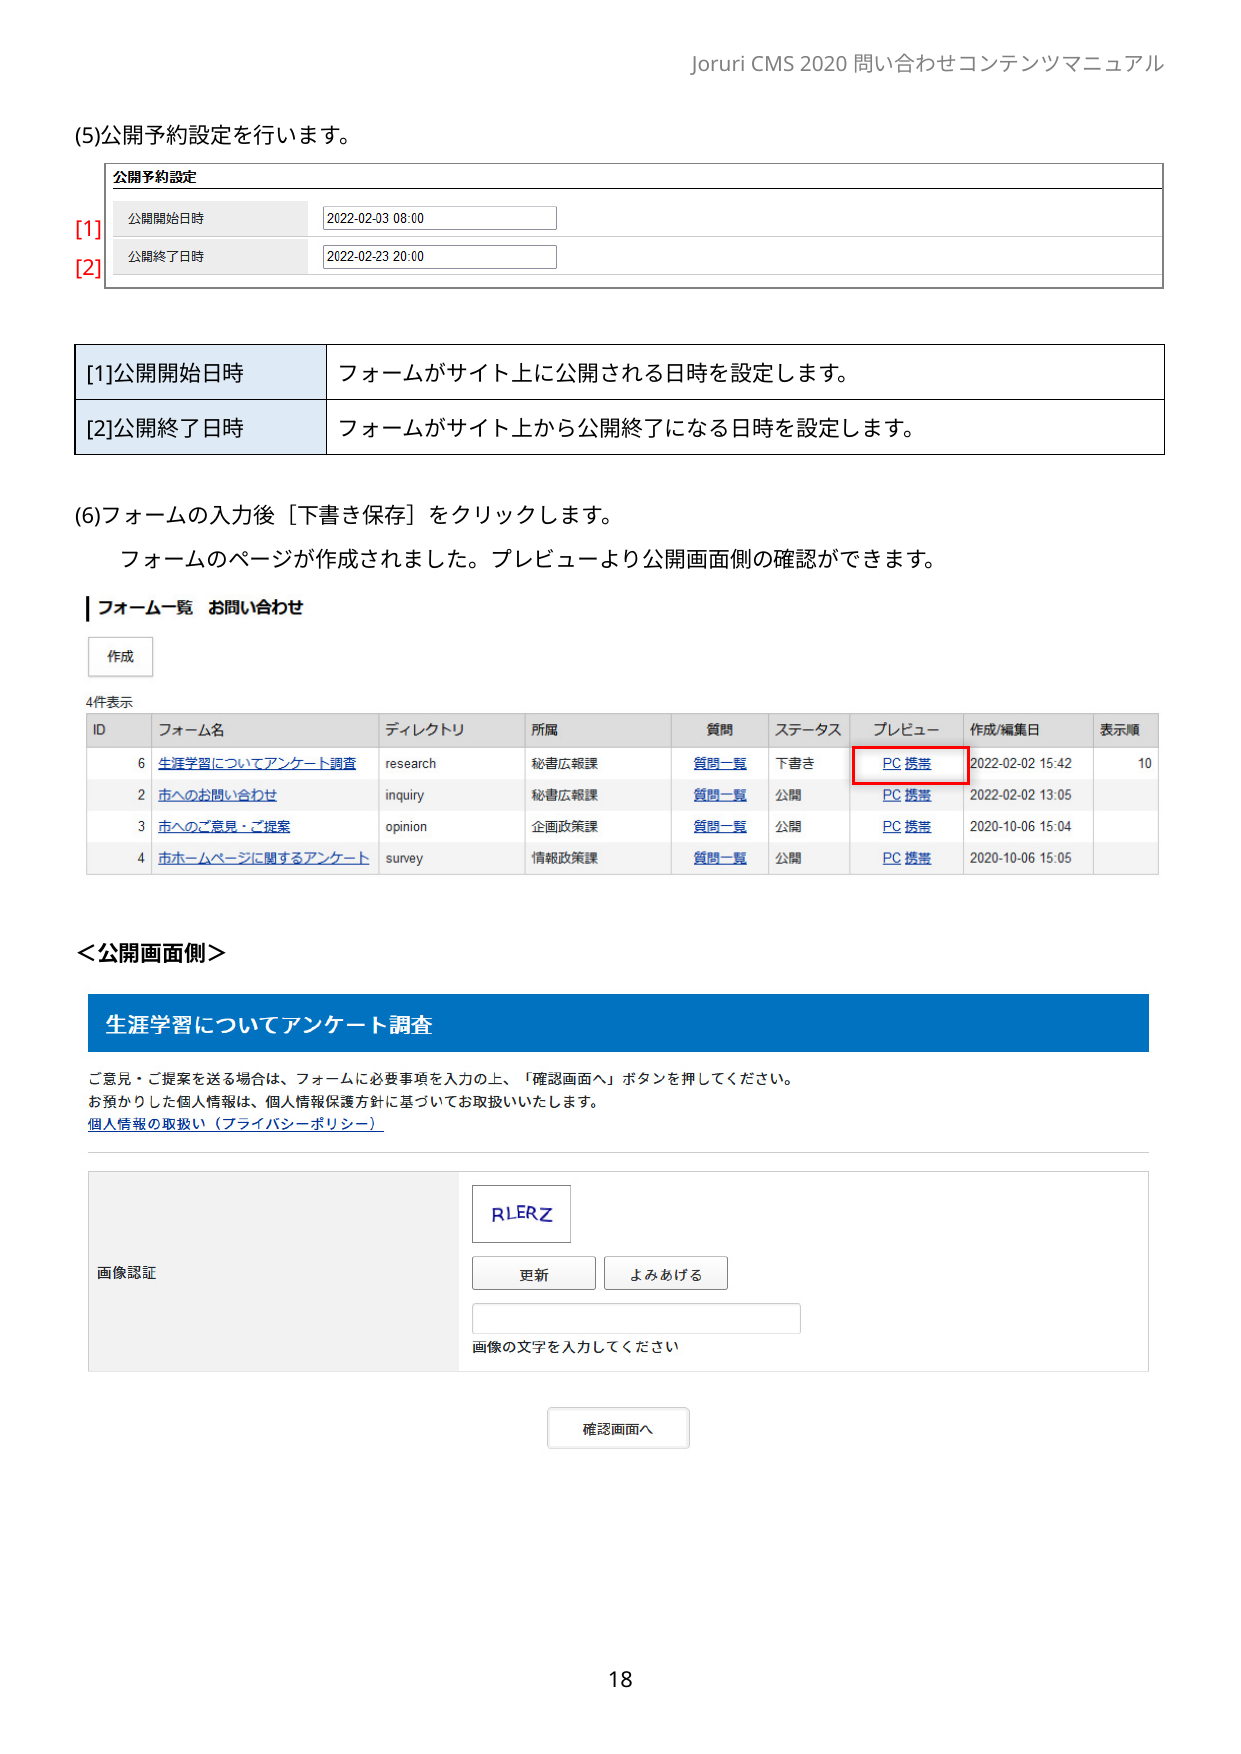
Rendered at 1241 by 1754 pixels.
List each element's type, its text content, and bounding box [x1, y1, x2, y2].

text ＜公開画面側＞ [75, 936, 1165, 968]
picture [106, 164, 1162, 287]
table_cell [2]公開終了日時 [76, 400, 326, 454]
table_header フォームがサイト上に公開される日時を設定します。 [327, 345, 1164, 399]
text フォームのページが作成されました。プレビューより公開画面側の確認ができます。 [104, 542, 1165, 574]
text (5)公開予約設定を行います。 [75, 118, 1165, 150]
picture [75, 586, 1166, 882]
text (6)フォームの入力後［下書き保存］をクリックします。 [75, 498, 1165, 529]
table_header [1]公開開始日時 [76, 345, 326, 399]
table_cell フォームがサイト上から公開終了になる日時を設定します。 [327, 400, 1164, 454]
picture [75, 980, 1166, 1464]
